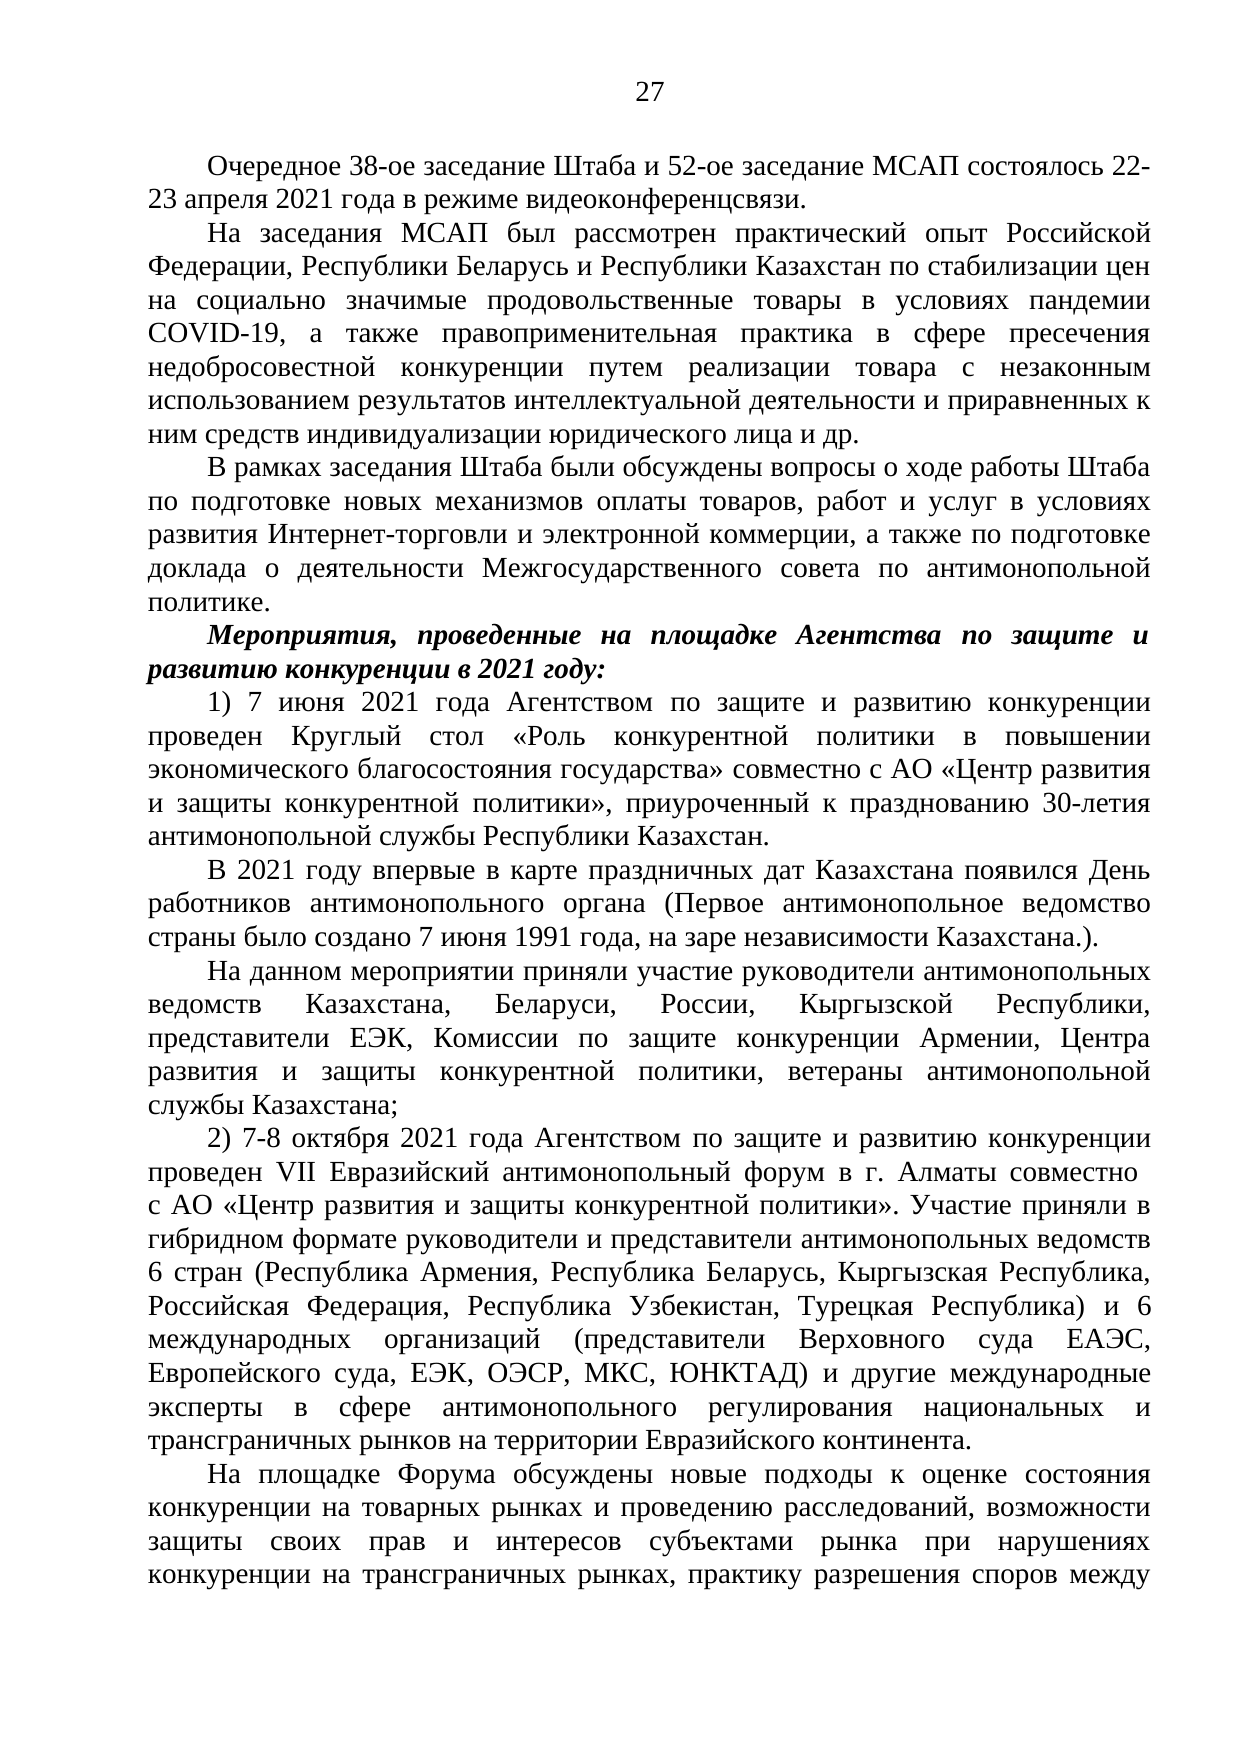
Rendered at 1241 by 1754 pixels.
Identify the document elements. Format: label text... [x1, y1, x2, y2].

text Очередное 38-ое заседание Штаба и 52-ое заседание МСАП состоялось 22-23 апреля 2021 года в режиме видеоконференцсвязи. [148, 148, 1152, 215]
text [148, 1456, 1152, 1590]
text В 2021 году впервые в карте праздничных дат Казахстана появился День работников антимонопольного органа (Первое антимонопольное ведомство страны было создано 7 июня 1991 года, на заре независимости Казахстана.). [148, 852, 1152, 953]
text На данном мероприятии приняли участие руководители антимонопольных ведомств Казахстана, Беларуси, России, Кыргызской Республики, представители ЕЭК, Комиссии по защите конкуренции Армении, Центра развития и защиты конкурентной политики, ветераны антимонопольной службы Казахстана; [148, 953, 1152, 1120]
text В рамках заседания Штаба были обсуждены вопросы о ходе работы Штаба по подготовке новых механизмов оплаты товаров, работ и услуг в условиях развития Интернет-торговли и электронной коммерции, а также по подготовке доклада о деятельности Межгосударственного совета по антимонопольной политике. [148, 449, 1152, 617]
text Мероприятия, проведенные на площадке Агентства по защите и развитию конкуренции в 2021 году: [148, 617, 1152, 684]
text 1) 7 июня 2021 года Агентством по защите и развитию конкуренции проведен Круглый стол «Роль конкурентной политики в повышении экономического благосостояния государства» совместно с АО «Центр развития и защиты конкурентной политики», приуроченный к празднованию 30-летия антимонопольной службы Республики Казахстан. [148, 684, 1152, 852]
text 2) 7-8 октября 2021 года Агентством по защите и развитию конкуренции проведен VII Евразийский антимонопольный форум в г. Алматы совместно с АО «Центр развития и защиты конкурентной политики». Участие приняли в гибридном формате руководители и представители антимонопольных ведомств 6 стран (Республика Армения, Республика Беларусь, Кыргызская Республика, Российская Федерация, Республика Узбекистан, Турецкая Республика) и 6 международных организаций (представители Верховного суда ЕАЭС, Европейского суда, ЕЭК, ОЭСР, МКС, ЮНКТАД) и другие международные эксперты в сфере антимонопольного регулирования национальных и трансграничных рынков на территории Евразийского континента. [148, 1120, 1152, 1456]
text На заседания МСАП был рассмотрен практический опыт Российской Федерации, Республики Беларусь и Республики Казахстан по стабилизации цен на социально значимые продовольственные товары в условиях пандемии COVID-19, а также правоприменительная практика в сфере пресечения недобросовестной конкуренции путем реализации товара с незаконным использованием результатов интеллектуальной деятельности и приравненных к ним средств индивидуализации юридического лица и др. [148, 215, 1152, 449]
